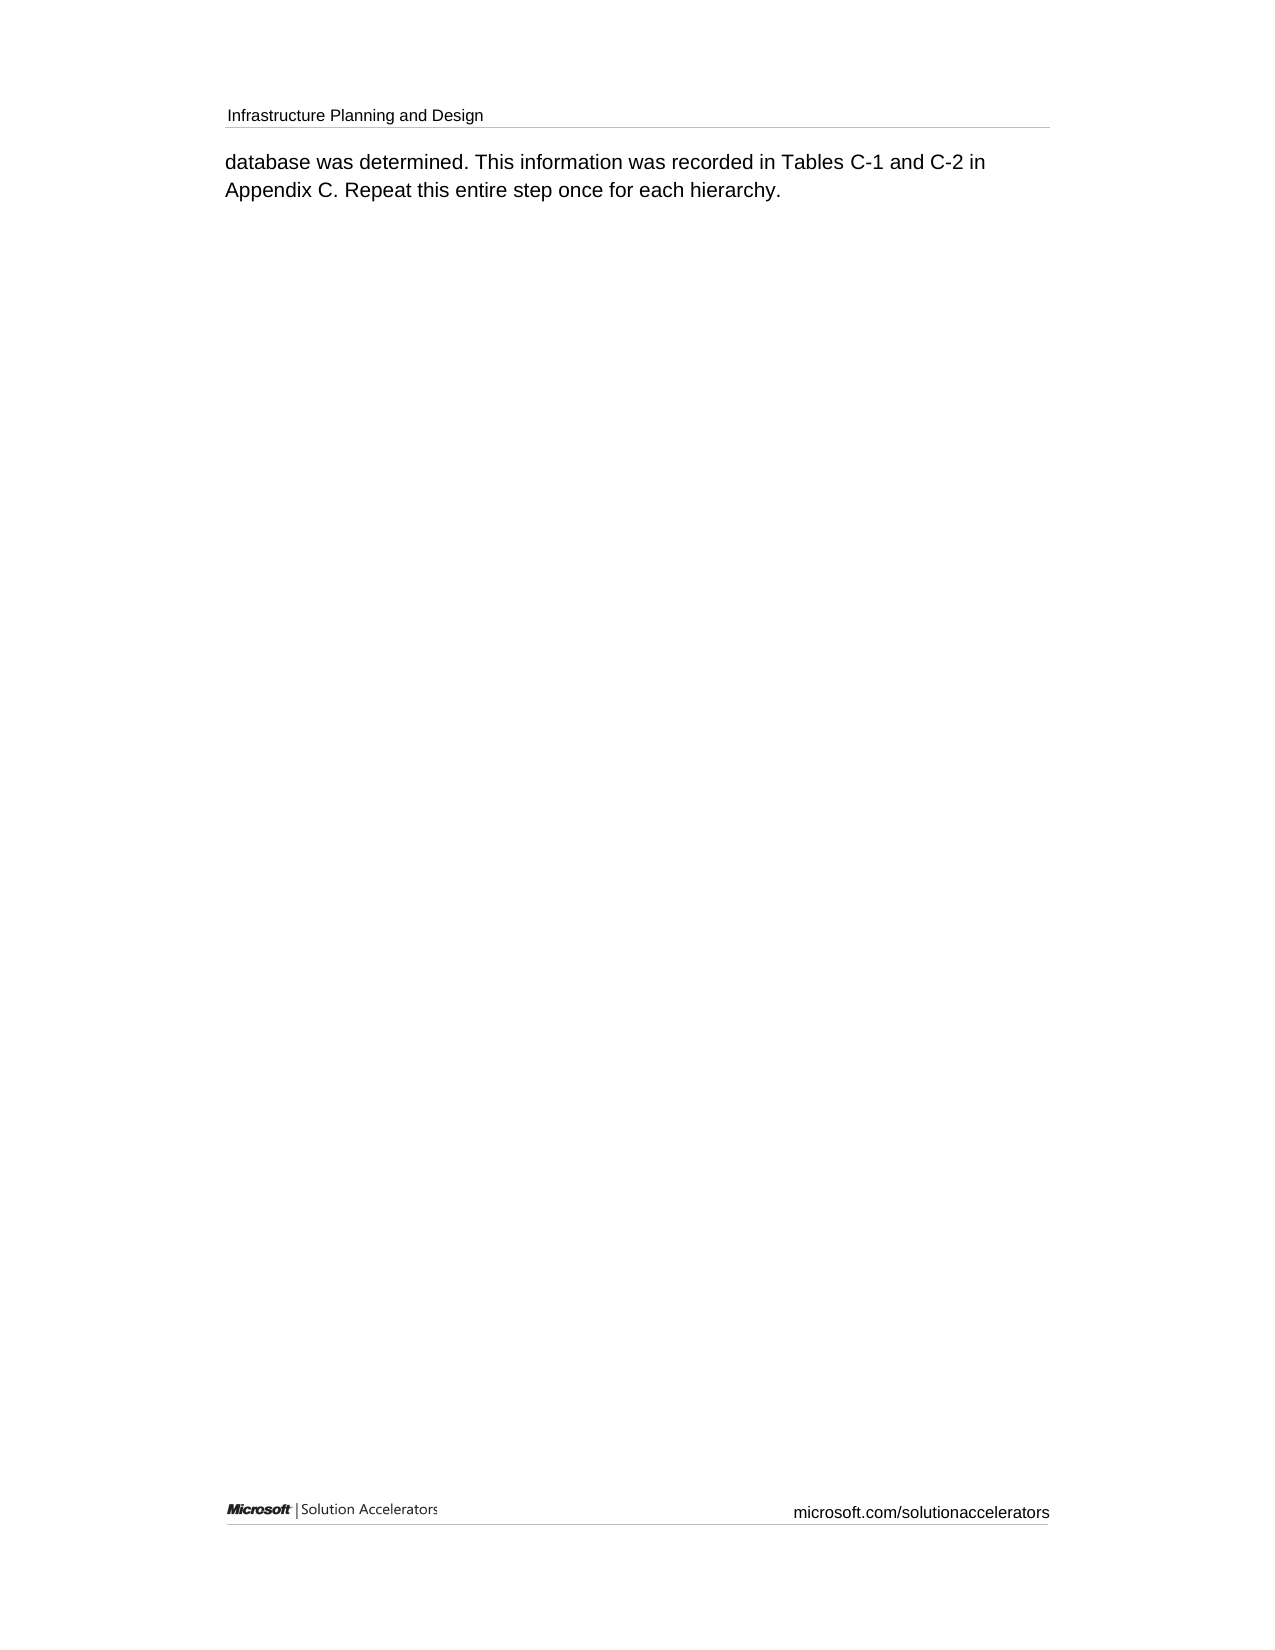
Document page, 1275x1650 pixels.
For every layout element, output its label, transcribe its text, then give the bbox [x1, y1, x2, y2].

picture [227, 1503, 438, 1519]
